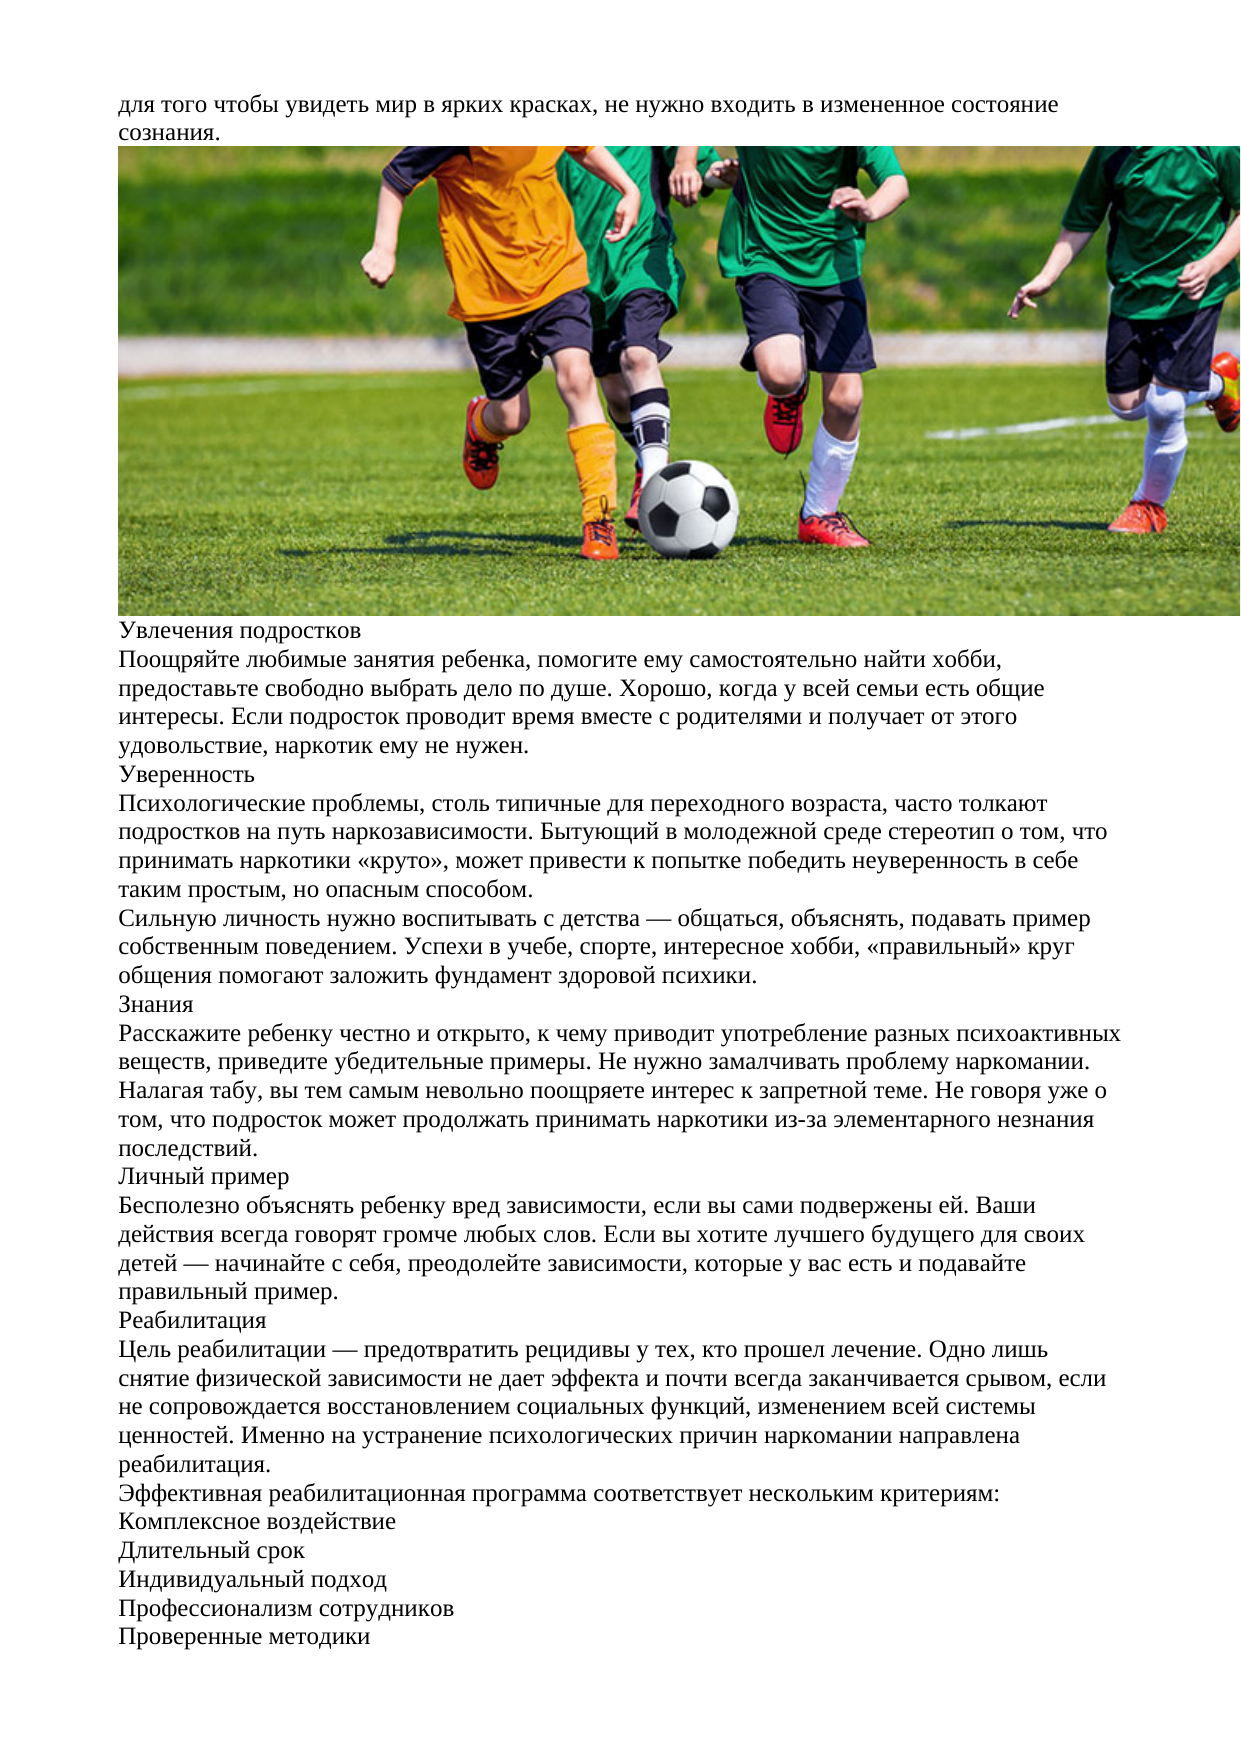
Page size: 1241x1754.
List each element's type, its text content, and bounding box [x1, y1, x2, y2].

text Комплексное воздействие [118, 1506, 1122, 1535]
text Расскажите ребенку честно и открыто, к чему приводит употребление разных психоактивных веществ, приведите убедительные примеры. Не нужно замалчивать проблему наркомании. Налагая табу, вы тем самым невольно поощряете интерес к запретной теме. Не говоря уже о том, что подросток может продолжать принимать наркотики из-за элементарного незнания последствий. [118, 1018, 1122, 1161]
text Сильную личность нужно воспитывать с детства — общаться, объяснять, подавать пример собственным поведением. Успехи в учебе, спорте, интересное хобби, «правильный» круг общения помогают заложить фундамент здоровой психики. [118, 903, 1122, 989]
text Увлечения подростков [118, 616, 1122, 644]
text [118, 89, 1122, 146]
text Проверенные методики [118, 1621, 1122, 1650]
text Эффективная реабилитационная программа соответствует нескольким критериям: [118, 1478, 1122, 1506]
picture [118, 146, 1241, 616]
text Реабилитация [118, 1305, 1122, 1334]
text Уверенность [118, 759, 1122, 788]
text Бесполезно объяснять ребенку вред зависимости, если вы сами подвержены ей. Ваши действия всегда говорят громче любых слов. Если вы хотите лучшего будущего для своих детей — начинайте с себя, преодолейте зависимости, которые у вас есть и подавайте правильный пример. [118, 1190, 1122, 1305]
text Цель реабилитации — предотвратить рецидивы у тех, кто прошел лечение. Одно лишь снятие физической зависимости не дает эффекта и почти всегда заканчивается срывом, если не сопровождается восстановлением социальных функций, изменением всей системы ценностей. Именно на устранение психологических причин наркомании направлена реабилитация. [118, 1334, 1122, 1478]
text Поощряйте любимые занятия ребенка, помогите ему самостоятельно найти хобби, предоставьте свободно выбрать дело по душе. Хорошо, когда у всей семьи есть общие интересы. Если подросток проводит время вместе с родителями и получает от этого удовольствие, наркотик ему не нужен. [118, 644, 1122, 759]
text Индивидуальный подход [118, 1564, 1122, 1593]
text Профессионализм сотрудников [118, 1593, 1122, 1621]
text Психологические проблемы, столь типичные для переходного возраста, часто толкают подростков на путь наркозависимости. Бытующий в молодежной среде стереотип о том, что принимать наркотики «круто», может привести к попытке победить неуверенность в себе таким простым, но опасным способом. [118, 788, 1122, 903]
text Личный пример [118, 1161, 1122, 1190]
text Длительный срок [118, 1535, 1122, 1564]
text Знания [118, 989, 1122, 1018]
